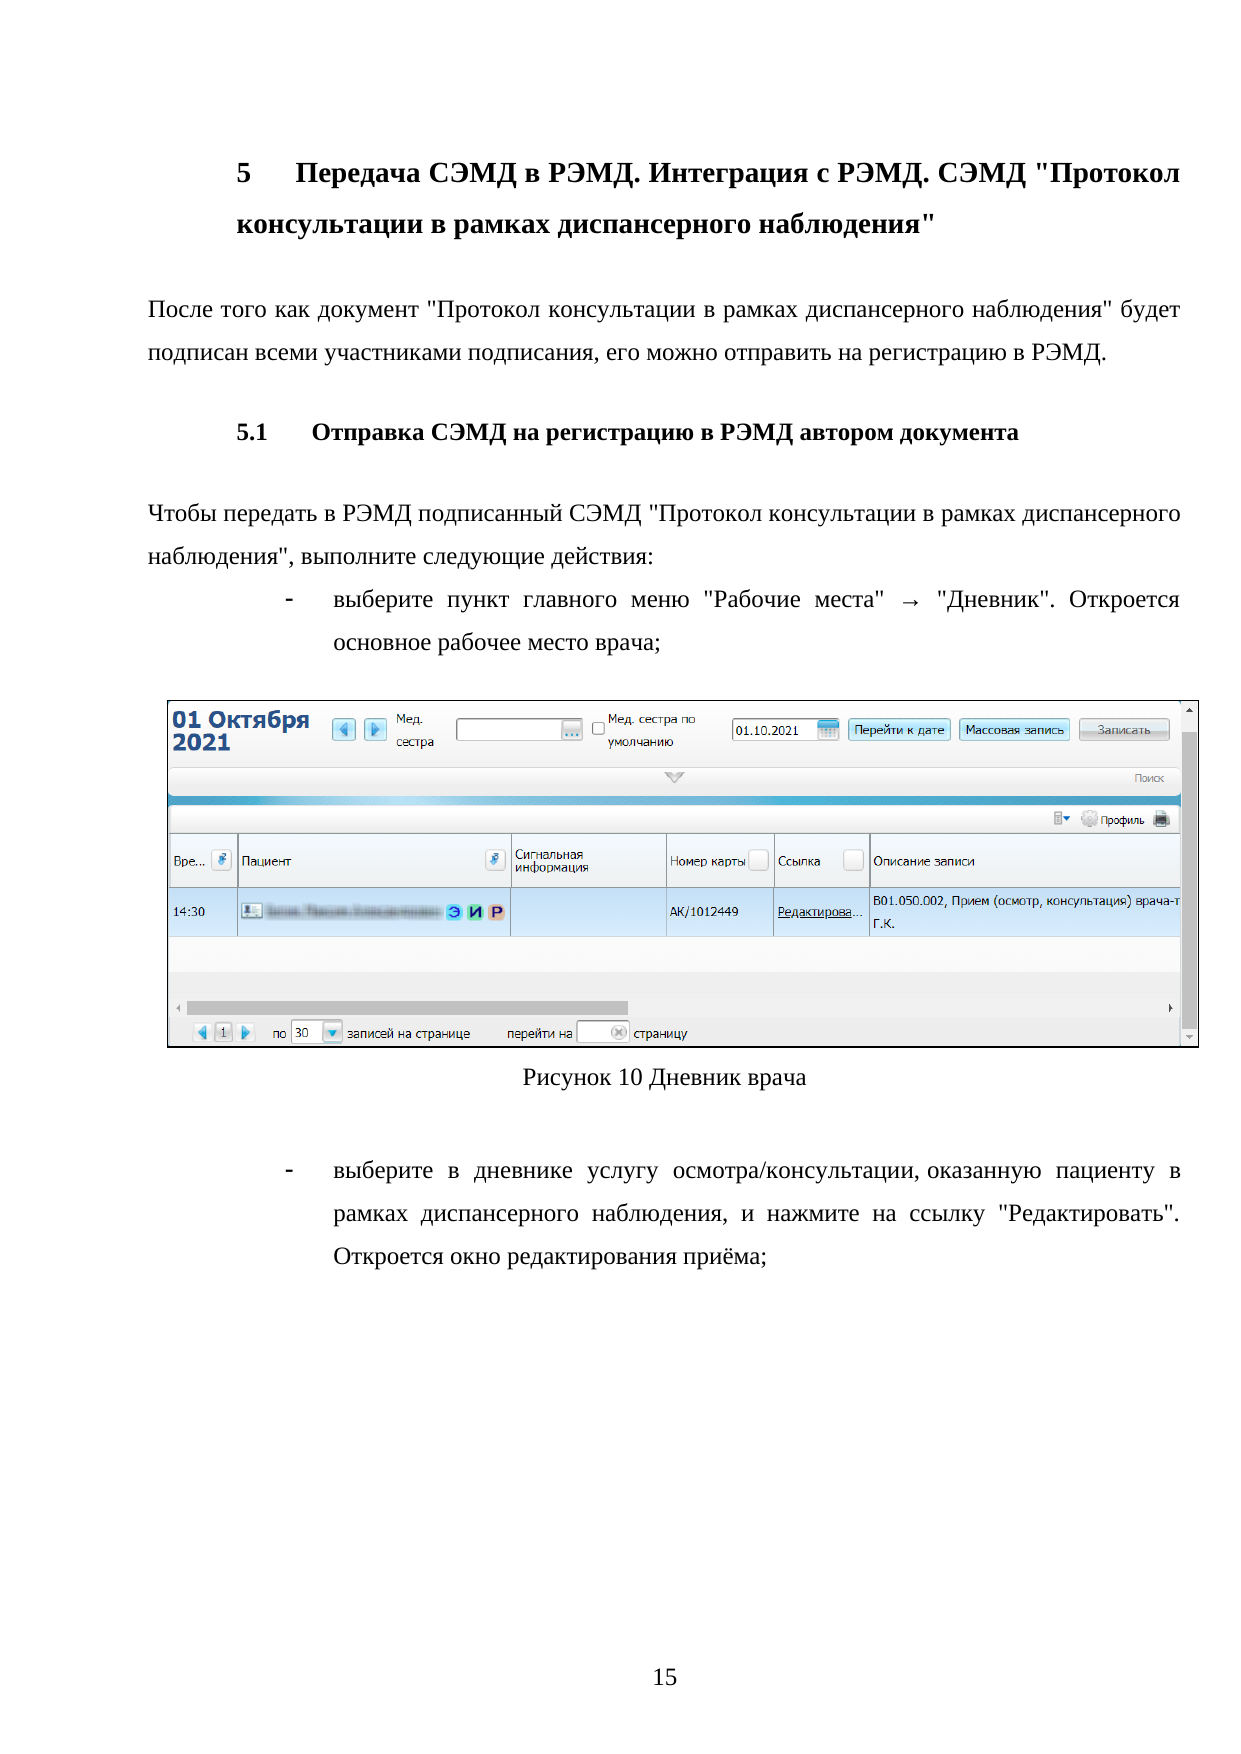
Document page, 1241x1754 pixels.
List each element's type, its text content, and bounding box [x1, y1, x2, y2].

text Чтобы передать в РЭМД подписанный СЭМД "Протокол консультации в рамках диспансерного наблюдения", выполните следующие действия: [148, 498, 1181, 570]
subtitle Передача СЭМД в РЭМД. Интеграция с РЭМД. СЭМД "Протокол консультации в рамках диспансерного наблюдения" [236, 156, 1181, 239]
picture [168, 701, 1198, 1046]
subtitle Отправка СЭМД на регистрацию в РЭМД автором документа [236, 417, 1181, 446]
text После того как документ "Протокол консультации в рамках диспансерного наблюдения" будет подписан всеми участниками подписания, его можно отправить на регистрацию в РЭМД. [148, 294, 1181, 366]
list выберите в дневнике услугу осмотра/консультации, оказанную пациенту в рамках диспансерного наблюдения, и нажмите на ссылку "Редактировать". Откроется окно редактирования приёма; [285, 1155, 1181, 1270]
list выберите пункт главного меню "Рабочие места" → "Дневник". Откроется основное рабочее место врача; [285, 584, 1181, 656]
text Рисунок 10 Дневник врача [148, 1062, 1181, 1091]
